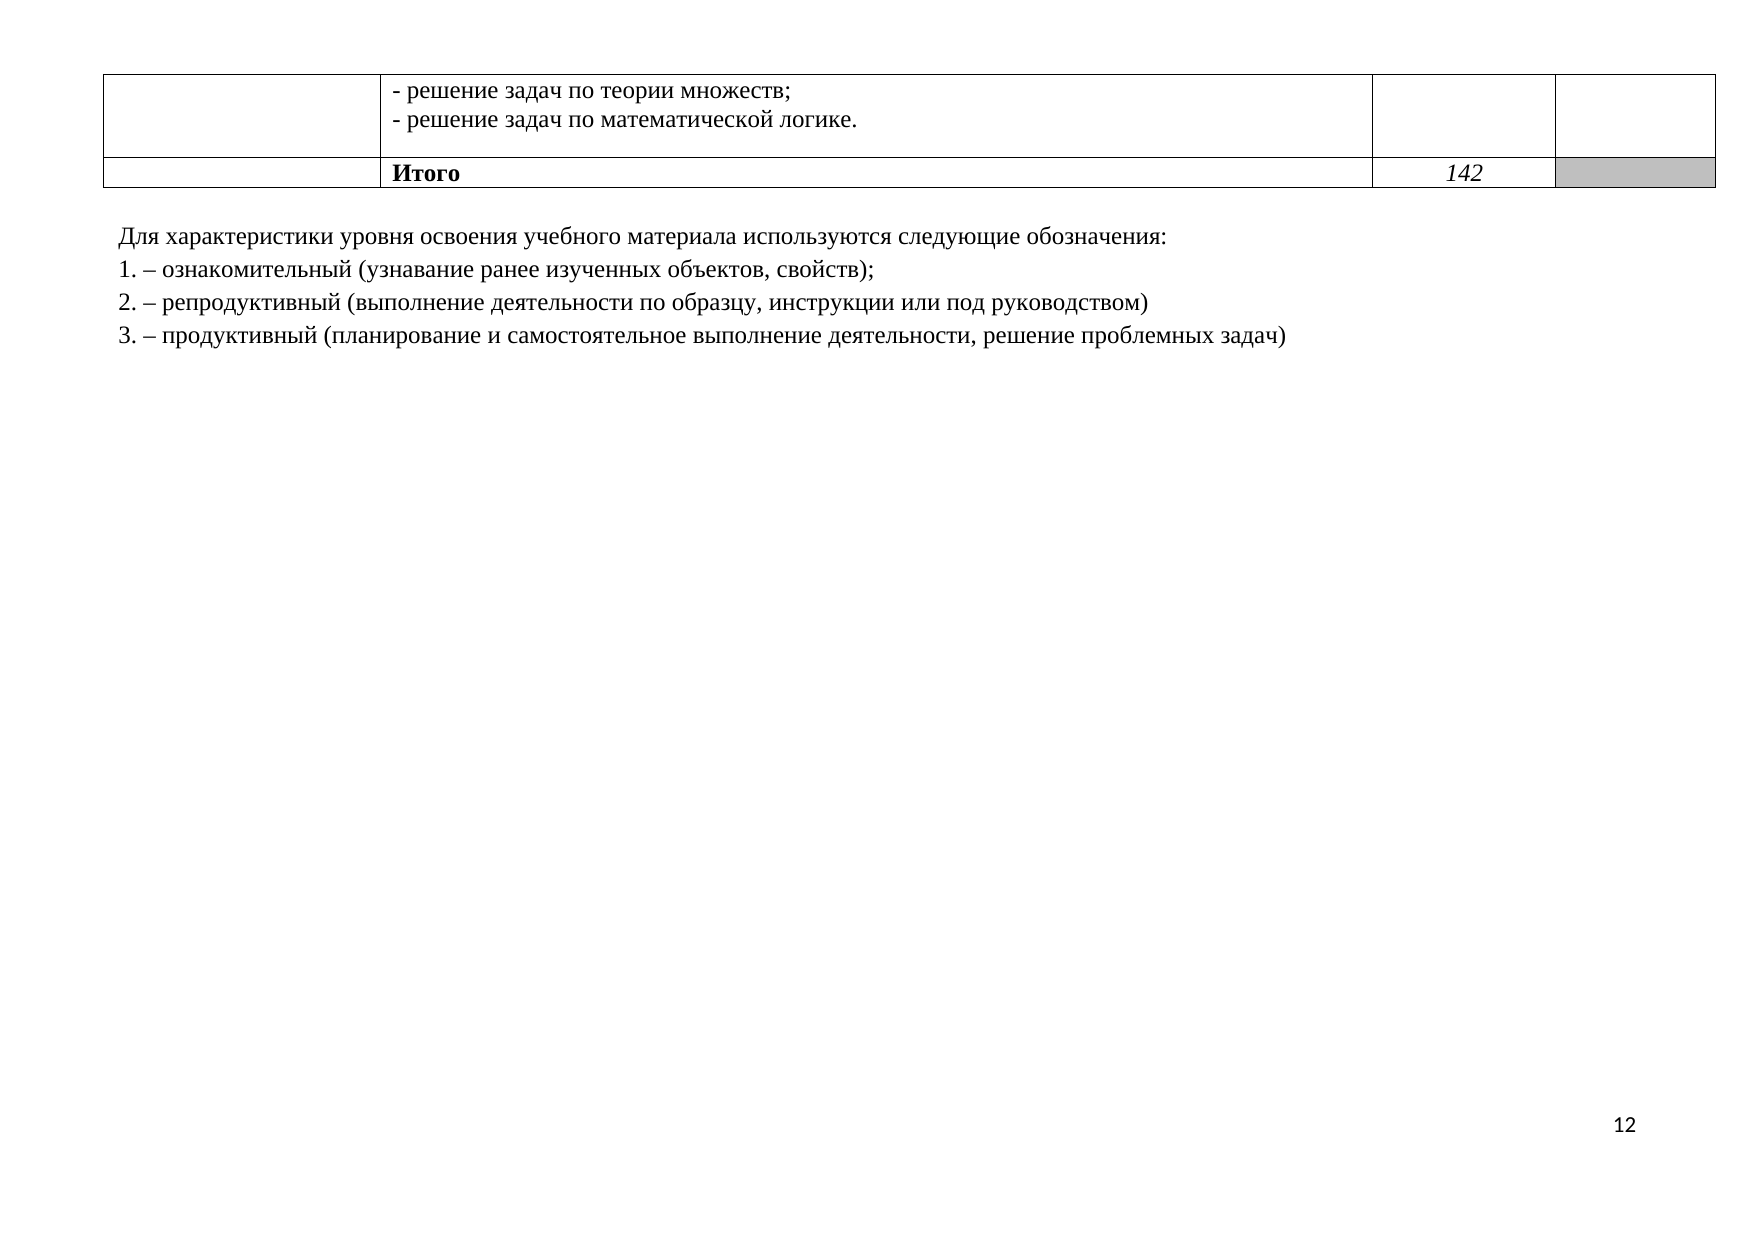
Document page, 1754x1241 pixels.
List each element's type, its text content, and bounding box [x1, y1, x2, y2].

table_cell Итого [381, 158, 1372, 187]
table_cell 142 [1373, 158, 1555, 187]
text Для характеристики уровня освоения учебного материала используются следующие обозначения: [118, 221, 1636, 250]
text 3. – продуктивный (планирование и самостоятельное выполнение деятельности, решение проблемных задач) [118, 320, 1636, 349]
table_cell [1556, 158, 1715, 187]
text 1. – ознакомительный (узнавание ранее изученных объектов, свойств); [118, 254, 1636, 283]
text 2. – репродуктивный (выполнение деятельности по образцу, инструкции или под руководством) [118, 287, 1636, 316]
table_cell [104, 158, 380, 187]
table_cell [104, 75, 380, 157]
